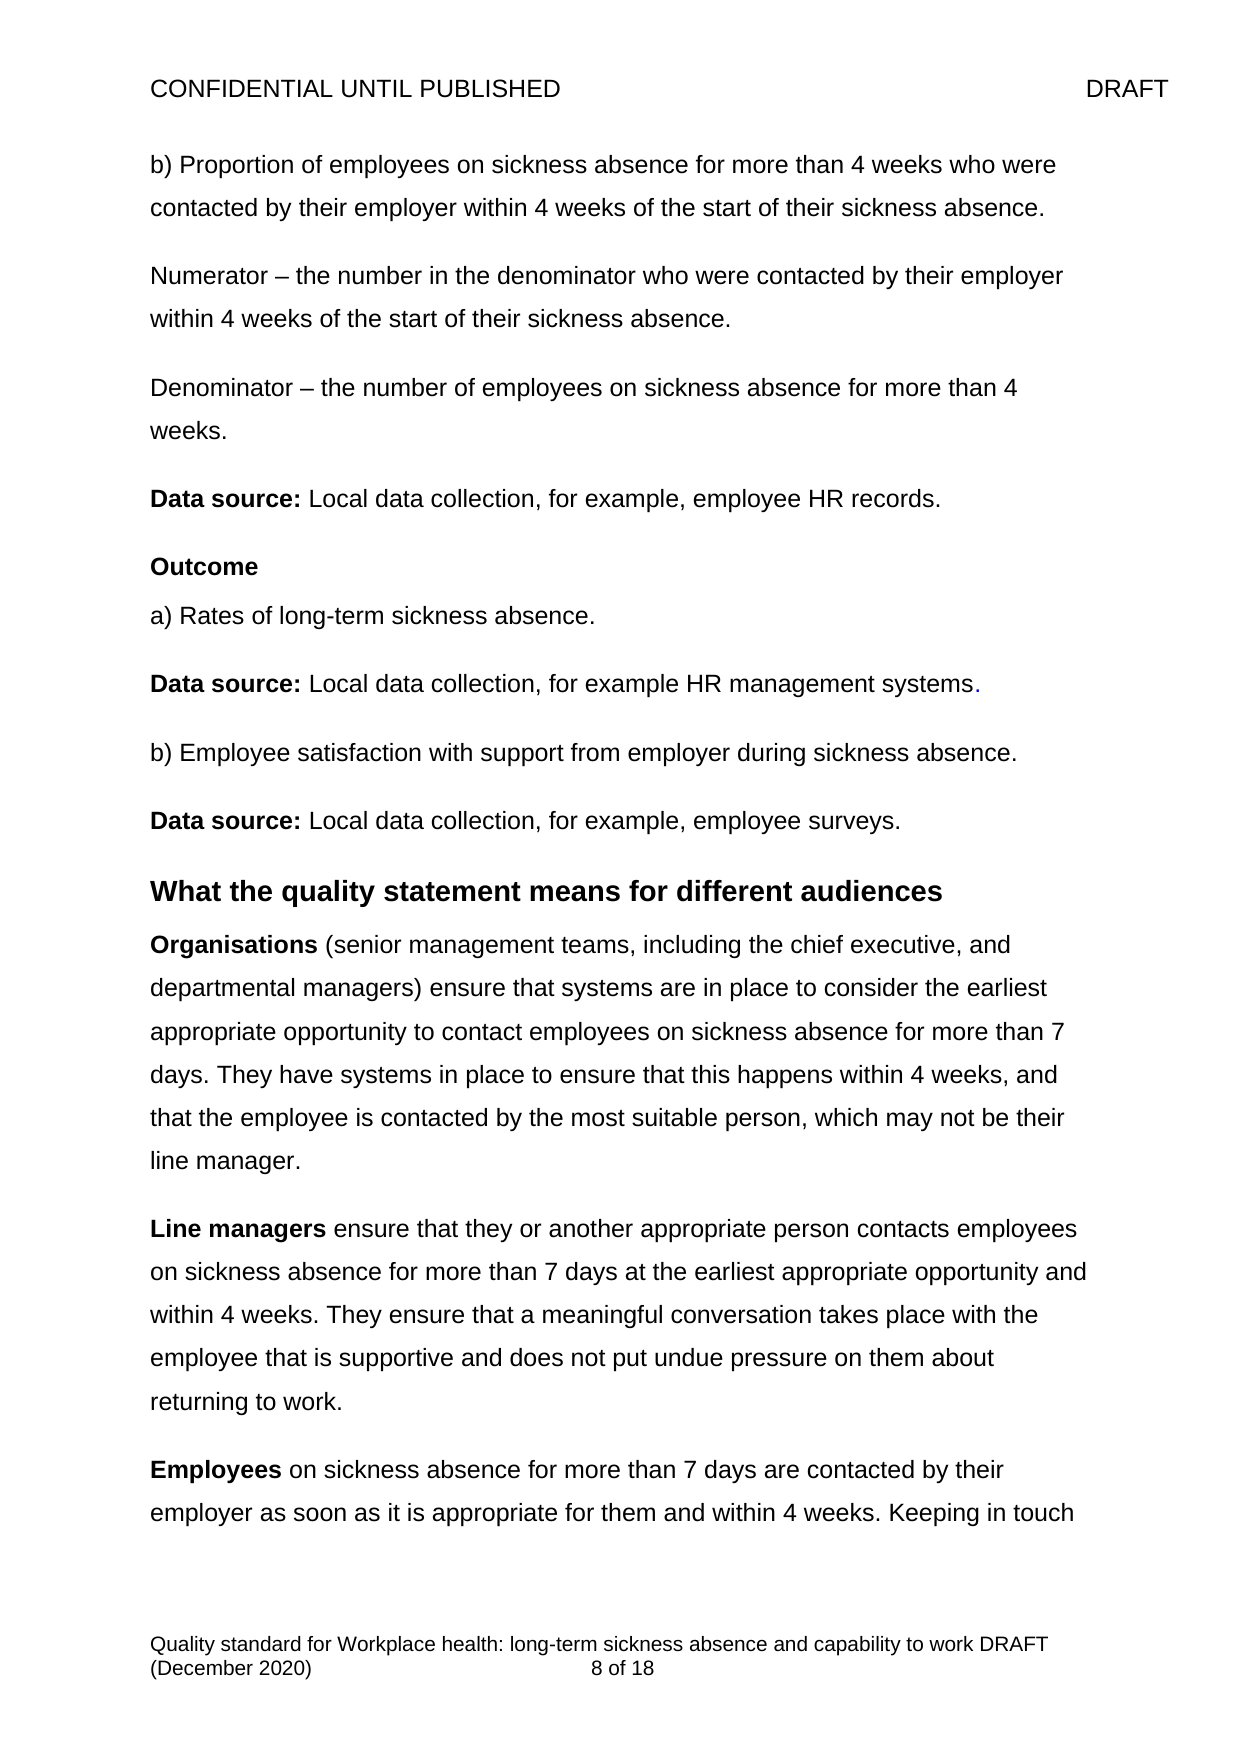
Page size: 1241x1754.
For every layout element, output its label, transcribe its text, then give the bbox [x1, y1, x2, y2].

subtitle What the quality statement means for different audiences [150, 874, 1090, 907]
text Numerator – the number in the denominator who were contacted by their employer within 4 weeks of the start of their sickness absence. [150, 261, 1090, 333]
text a) Rates of long-term sickness absence. [150, 601, 1090, 630]
text b) Employee satisfaction with support from employer during sickness absence. [150, 737, 1090, 766]
text Data source: Local data collection, for example, employee HR records. [150, 484, 1090, 512]
text Denominator – the number of employees on sickness absence for more than 4 weeks. [150, 372, 1090, 444]
text Line managers ensure that they or another appropriate person contacts employees on sickness absence for more than 7 days at the earliest appropriate opportunity and within 4 weeks. They ensure that a meaningful conversation takes place with the employee that is supportive and does not put undue pressure on them about returning to work. [150, 1214, 1090, 1415]
text Organisations (senior management teams, including the chief executive, and departmental managers) ensure that systems are in place to consider the earliest appropriate opportunity to contact employees on sickness absence for more than 7 days. They have systems in place to ensure that this happens within 4 weeks, and that the employee is contacted by the most suitable person, which may not be their line manager. [150, 930, 1090, 1175]
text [150, 1455, 1090, 1527]
subtitle Outcome [150, 552, 1090, 581]
text b) Proportion of employees on sickness absence for more than 4 weeks who were contacted by their employer within 4 weeks of the start of their sickness absence. [150, 150, 1090, 222]
text Data source: Local data collection, for example, employee surveys. [150, 806, 1090, 834]
text Data source: Local data collection, for example HR management systems. [150, 669, 1090, 698]
